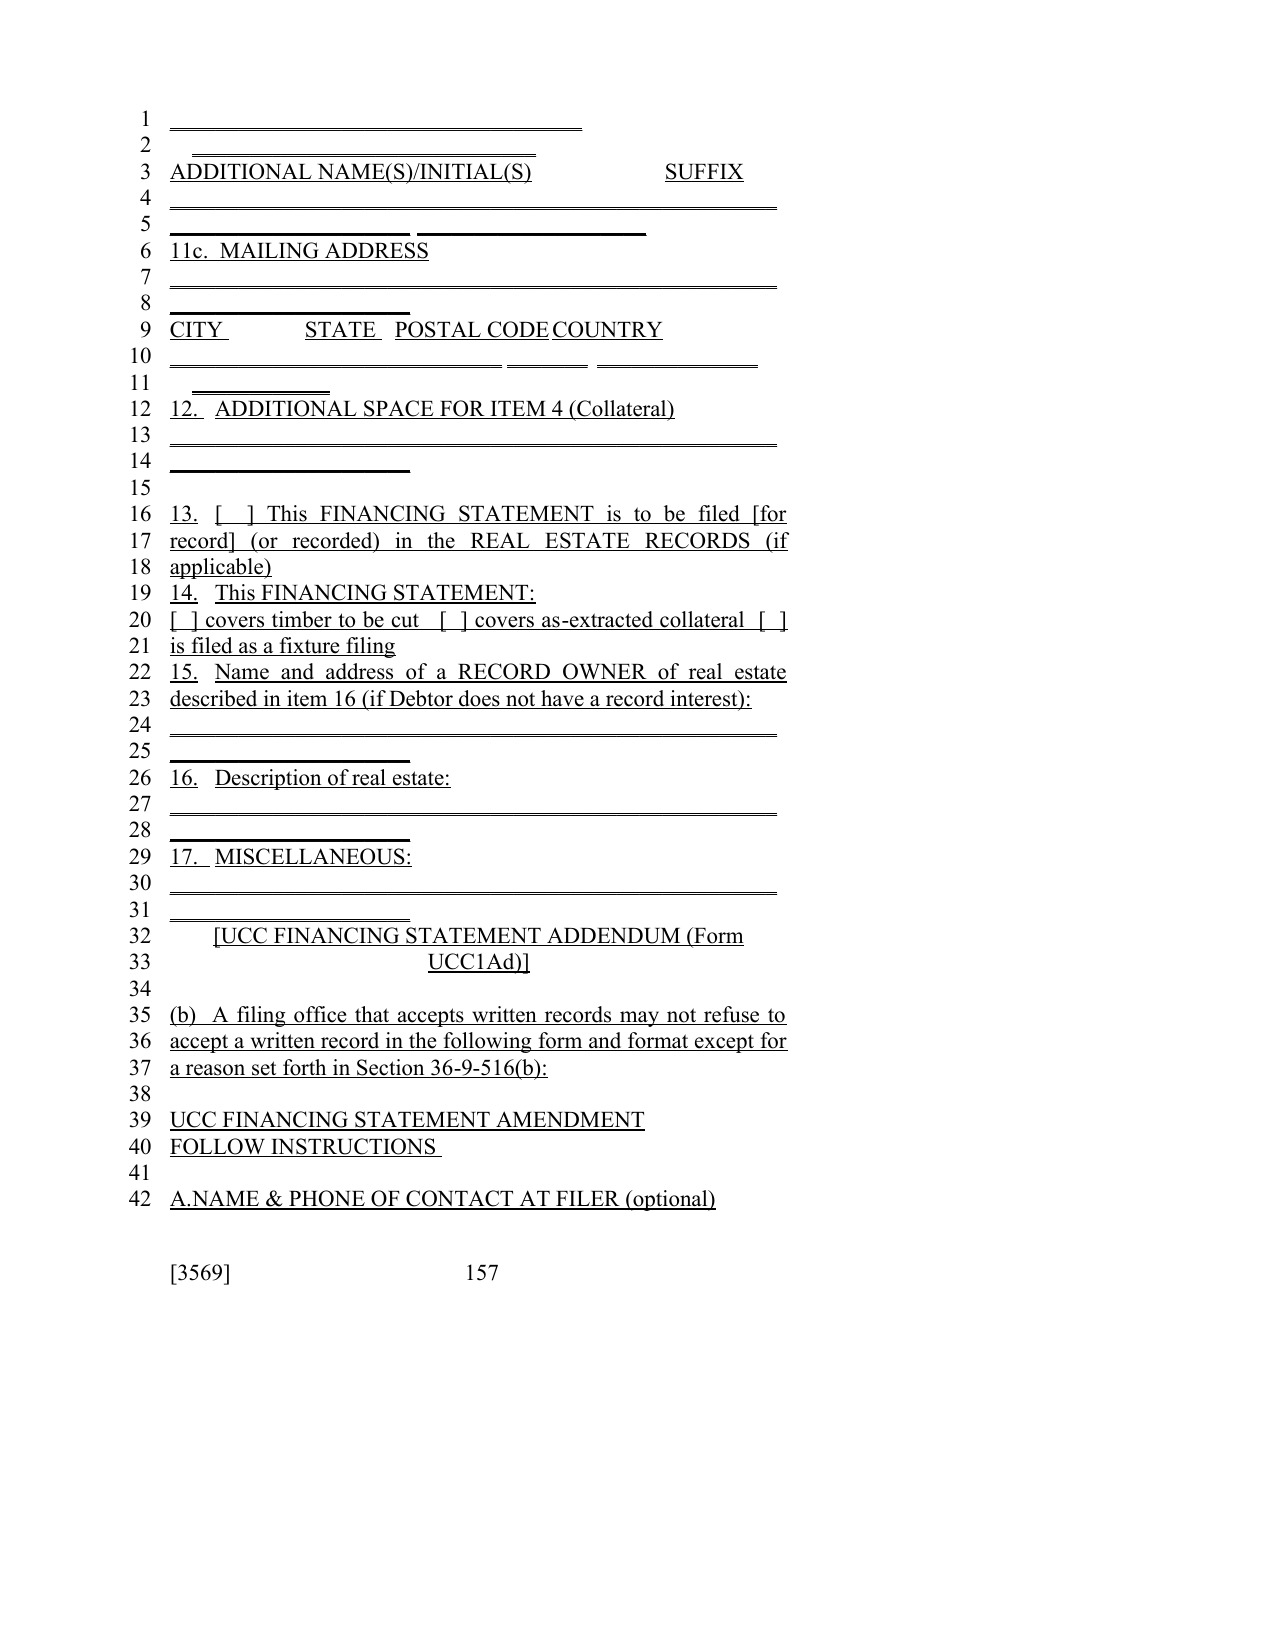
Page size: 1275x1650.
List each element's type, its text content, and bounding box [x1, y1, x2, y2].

text [ ] covers timber to be cut [ ] covers as-extracted collateral [ ] is filed as a fixture filing [169, 606, 787, 629]
text 11c. MAILING ADDRESS [169, 237, 787, 263]
text __________________________________________________________________________ ____________________ [169, 184, 787, 237]
text 13. [ ] This FINANCING STATEMENT is to be filed [for record] (or recorded) in the REAL ESTATE RECORDS (if applicable) [169, 551, 787, 579]
text (b) A filing office that accepts written records may not refuse to accept a written record in the following form and format except for a reason set forth in Section 36-9-516(b): [169, 1025, 787, 1050]
text 16. Description of real estate: [169, 764, 787, 790]
text 17. MISCELLANEOUS: [169, 843, 787, 869]
text __________________________________________________________________________ [169, 421, 787, 474]
text __________________________________________________________________________ [169, 263, 787, 316]
text CITY STATE POSTAL CODE COUNTRY [169, 316, 787, 342]
text ____________________________________ ______________________________ [169, 105, 787, 158]
text (b) A filing office that accepts written records may not refuse to accept a written record in the following form and format except for a reason set forth in Section 36-9-516(b): [169, 1001, 787, 1024]
text [UCC FINANCING STATEMENT ADDENDUM (Form UCC1Ad)] [169, 922, 787, 975]
text _____________________________ _______ ______________ ____________ [169, 342, 787, 395]
text ADDITIONAL NAME(S)/INITIAL(S) SUFFIX [169, 158, 787, 184]
text UCC FINANCING STATEMENT AMENDMENT [169, 1106, 787, 1133]
text A. NAME & PHONE OF CONTACT AT FILER (optional) [169, 1186, 787, 1212]
text __________________________________________________________________________ [169, 711, 787, 764]
text 12. ADDITIONAL SPACE FOR ITEM 4 (Collateral) [169, 395, 787, 421]
text 15. Name and address of a RECORD OWNER of real estate described in item 16 (if Debtor does not have a record interest): [169, 658, 787, 711]
text __________________________________________________________________________ [169, 869, 787, 922]
text FOLLOW INSTRUCTIONS [169, 1133, 787, 1159]
text __________________________________________________________________________ [169, 790, 787, 843]
text [ ] covers timber to be cut [ ] covers as-extracted collateral [ ] is filed as a fixture filing [169, 630, 787, 658]
text 14. This FINANCING STATEMENT: [169, 579, 787, 606]
text 13. [ ] This FINANCING STATEMENT is to be filed [for record] (or recorded) in the REAL ESTATE RECORDS (if applicable) [169, 500, 787, 550]
text (b) A filing office that accepts written records may not refuse to accept a written record in the following form and format except for a reason set forth in Section 36-9-516(b): [169, 1051, 787, 1080]
